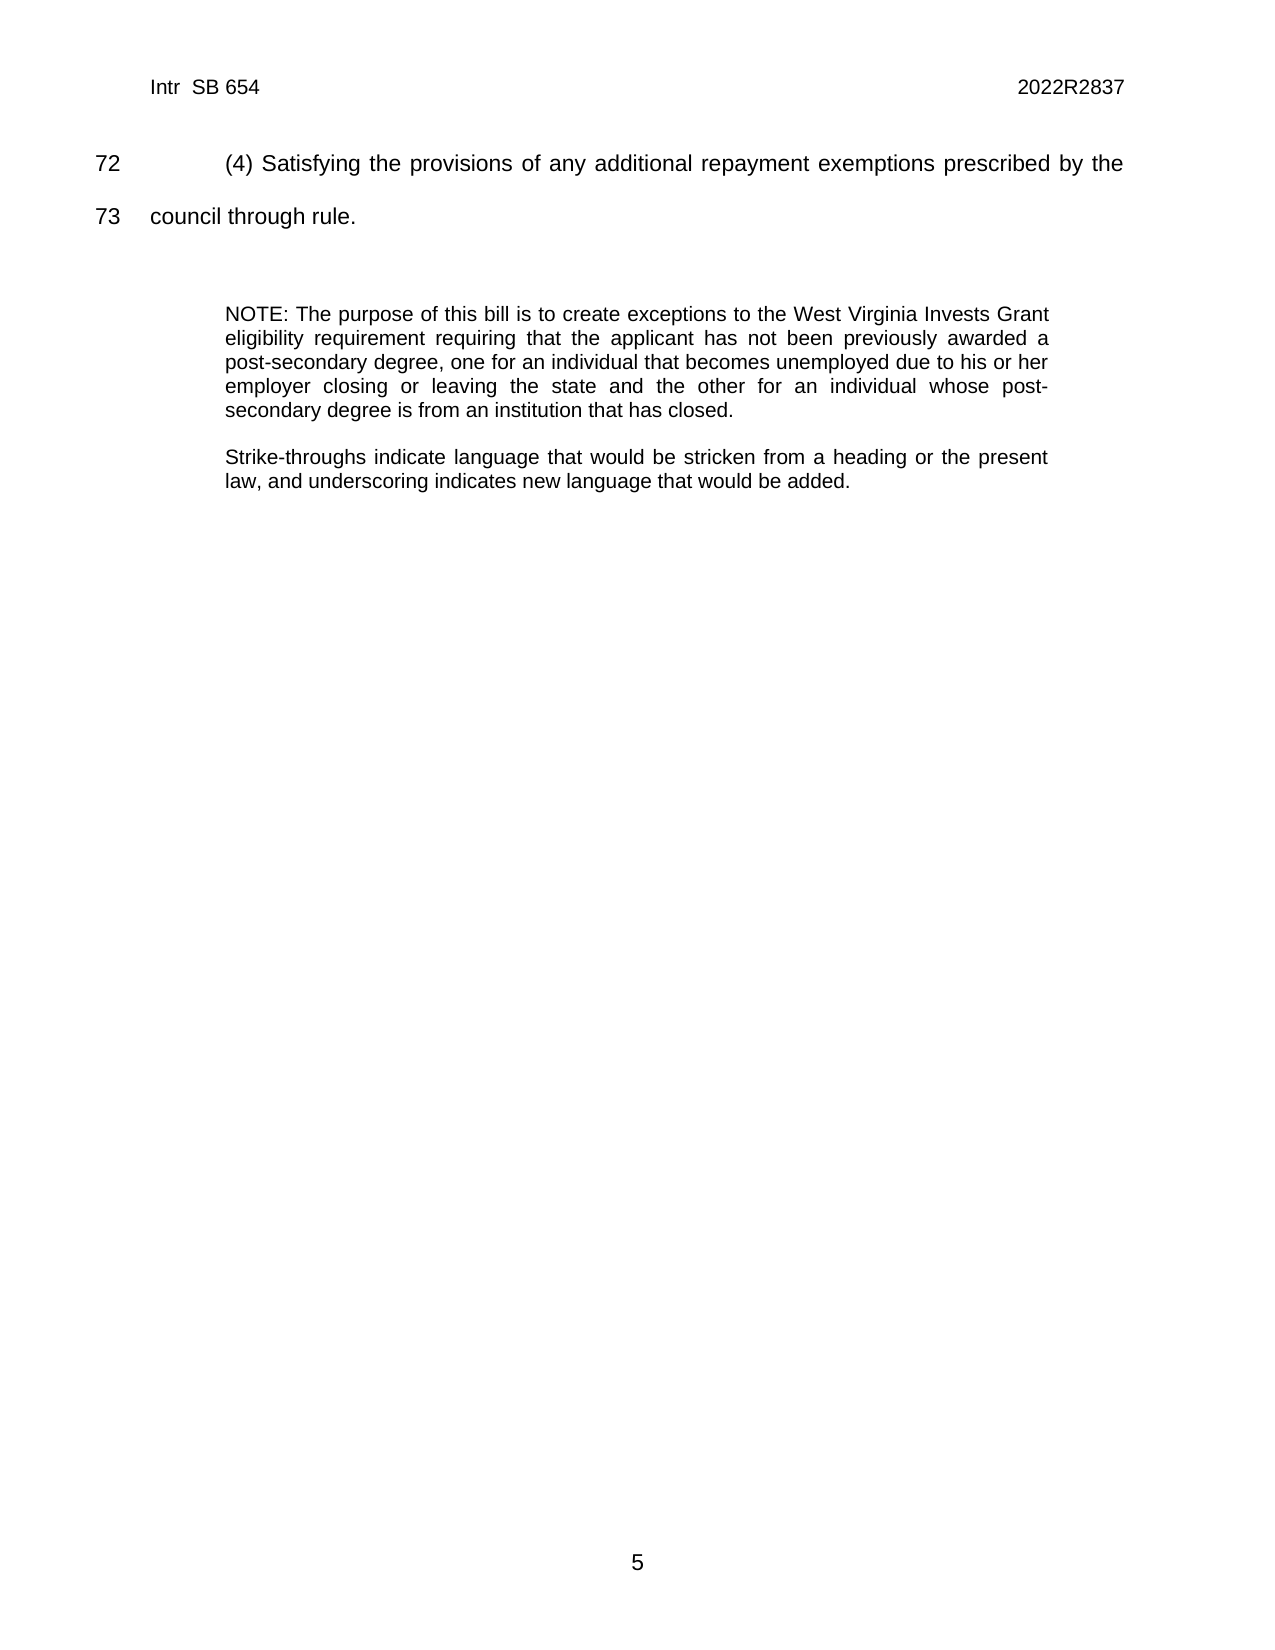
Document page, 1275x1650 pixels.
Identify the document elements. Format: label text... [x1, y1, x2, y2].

text (4) Satisfying the provisions of any additional repayment exemptions prescribed by the council through rule. [150, 150, 1125, 229]
text NOTE: The purpose of this bill is to create exceptions to the West Virginia Invests Grant eligibility requirement requiring that the applicant has not been previously awarded a post-secondary degree, one for an individual that becomes unemployed due to his or her employer closing or leaving the state and the other for an individual whose post-secondary degree is from an institution that has closed. [225, 302, 1050, 422]
text Strike-throughs indicate language that would be stricken from a heading or the present law, and underscoring indicates new language that would be added. [225, 445, 1050, 493]
